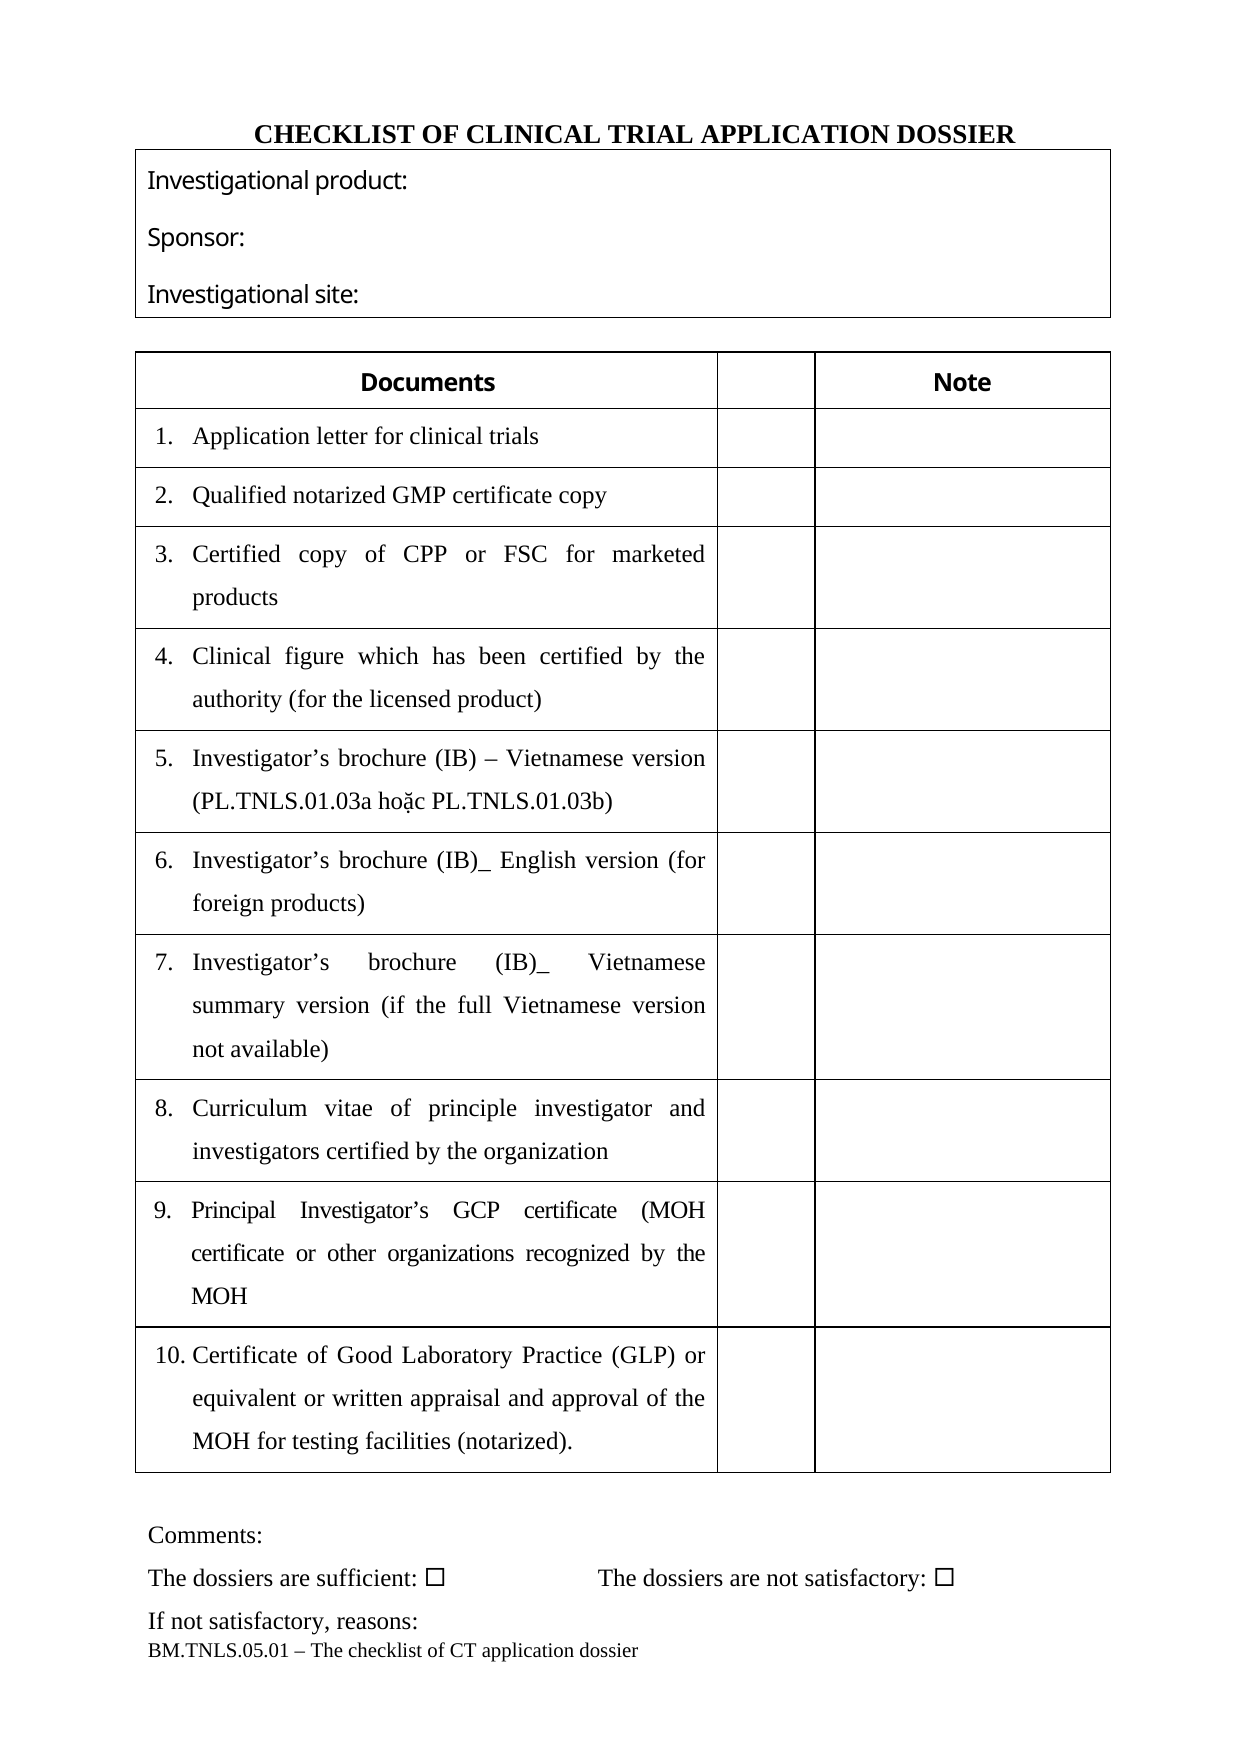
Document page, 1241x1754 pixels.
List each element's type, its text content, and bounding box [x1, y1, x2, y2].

table_cell Certificate of Good Laboratory Practice (GLP) or equivalent or written appraisal and approval of the MOH for testing facilities (notarized). [136, 1328, 717, 1472]
table_cell [718, 1182, 814, 1326]
table_cell [816, 731, 1110, 832]
table_cell Curriculum vitae of principle investigator and investigators certified by the organization [136, 1080, 717, 1181]
table_cell Investigator’s brochure (IB) – Vietnamese version (PL.TNLS.01.03a hoặc PL.TNLS.01.03b) [136, 731, 717, 832]
text If not satisfactory, reasons: [148, 1606, 1122, 1635]
table_cell [816, 1328, 1110, 1472]
table_cell Application letter for clinical trials [136, 409, 717, 467]
text CHECKLIST OF CLINICAL TRIAL APPLICATION DOSSIER [148, 118, 1122, 149]
table_cell Certified copy of CPP or FSC for marketed products [136, 527, 717, 628]
table_cell [816, 833, 1110, 934]
table_cell Investigator’s brochure (IB)_ Vietnamese summary version (if the full Vietnamese version not available) [136, 935, 717, 1079]
table_cell Investigator’s brochure (IB)_ English version (for foreign products) [136, 833, 717, 934]
table_header Documents [136, 353, 717, 408]
table_cell [718, 935, 814, 1079]
table_cell [816, 1182, 1110, 1326]
table_cell [718, 731, 814, 832]
table_cell [718, 1328, 814, 1472]
table_cell [718, 409, 814, 467]
table_cell [718, 1080, 814, 1181]
table_cell [816, 1080, 1110, 1181]
table_cell [816, 629, 1110, 730]
table_cell Qualified notarized GMP certificate copy [136, 468, 717, 526]
table_header Investigational product: Sponsor: Investigational site: [136, 150, 1110, 317]
table_cell [718, 527, 814, 628]
text The dossiers are sufficient: The dossiers are not satisfactory: [148, 1563, 1122, 1592]
table_cell Principal Investigator’s GCP certificate (MOH certificate or other organizations recognized by the MOH [136, 1182, 717, 1326]
text Comments: [148, 1520, 1122, 1549]
table_cell [718, 468, 814, 526]
table_header [718, 353, 814, 408]
table_cell [718, 833, 814, 934]
table_cell [816, 409, 1110, 467]
table_cell [816, 935, 1110, 1079]
table_header Note [816, 353, 1110, 408]
table_cell Clinical figure which has been certified by the authority (for the licensed product) [136, 629, 717, 730]
table_cell [816, 527, 1110, 628]
table_cell [816, 468, 1110, 526]
table_cell [718, 629, 814, 730]
